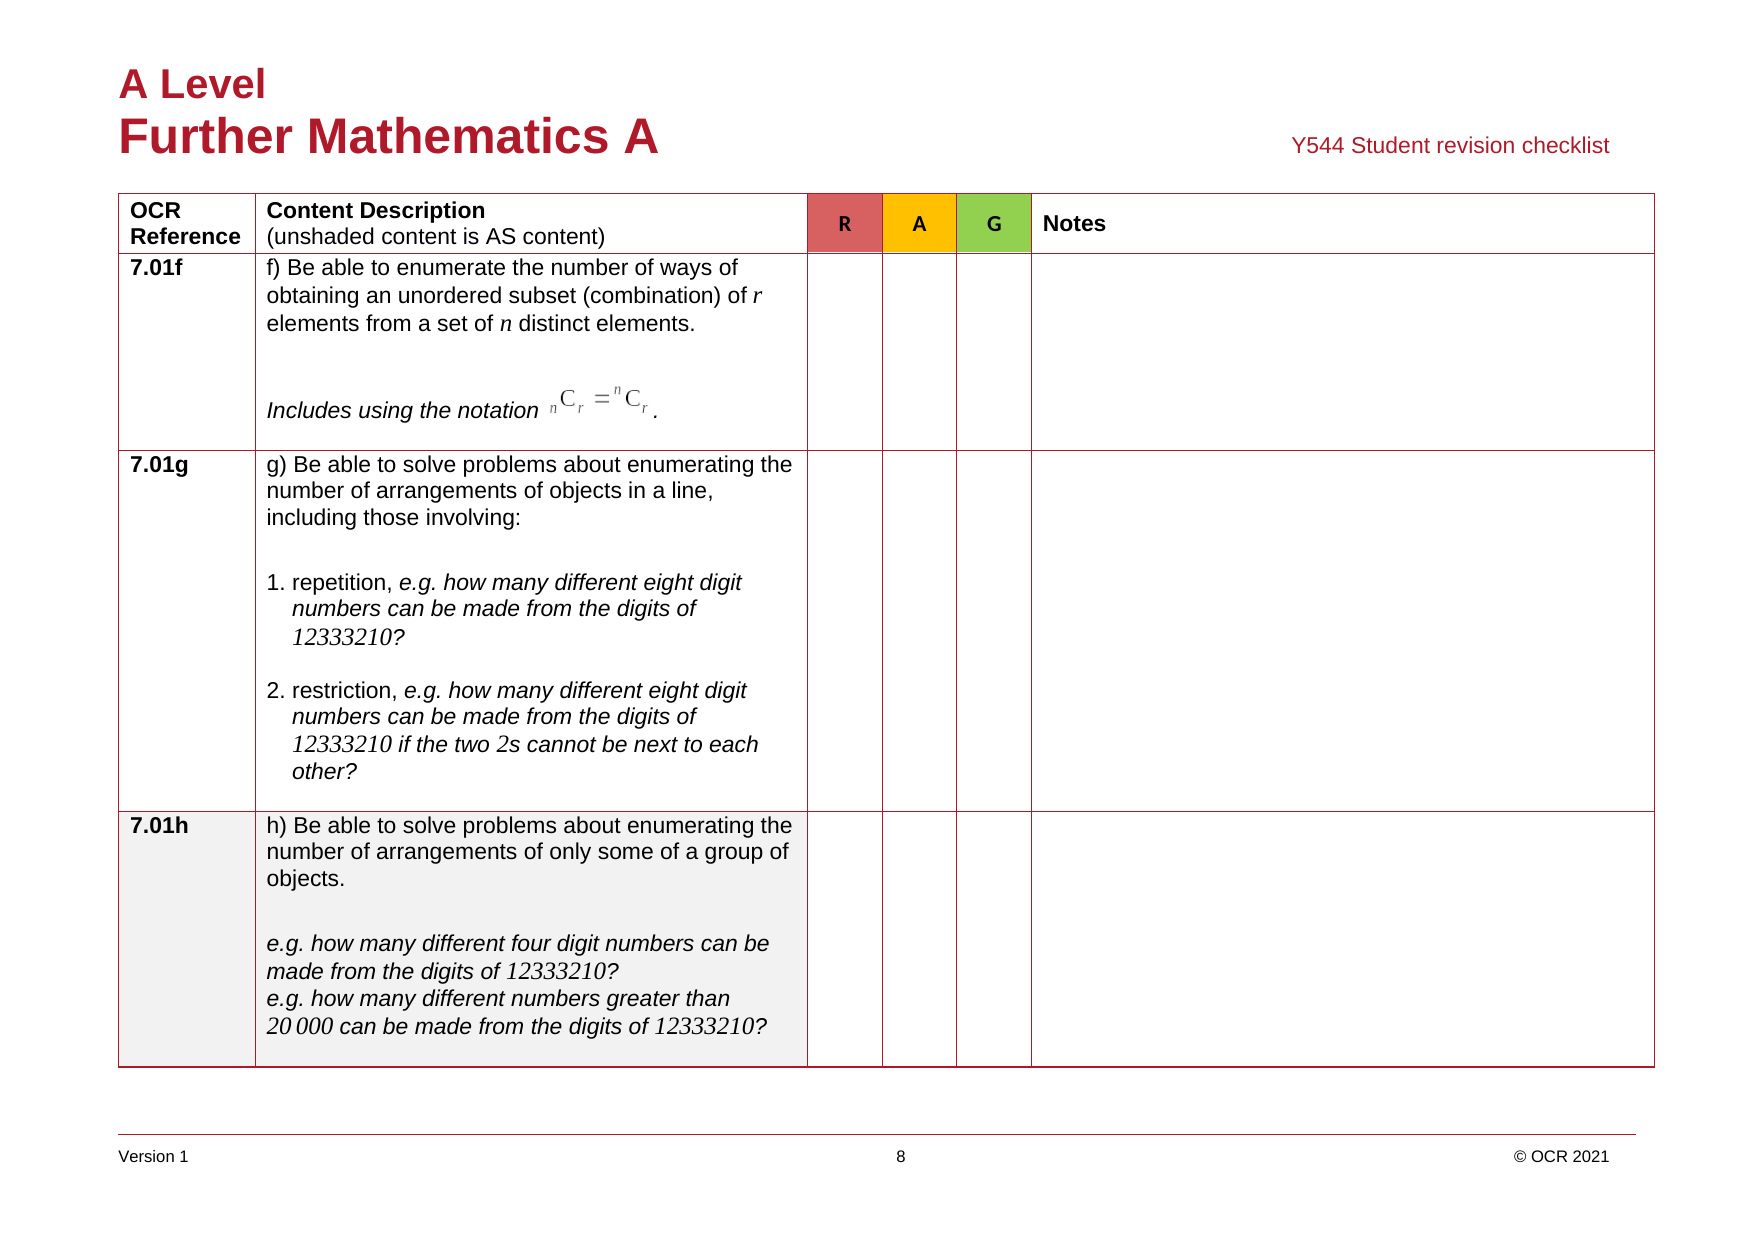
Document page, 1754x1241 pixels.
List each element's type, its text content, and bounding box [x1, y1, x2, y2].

table_cell [883, 812, 956, 1066]
table_cell [883, 254, 956, 450]
table_cell [957, 812, 1031, 1066]
table_cell [1032, 254, 1654, 450]
table_cell 7.01g [119, 451, 255, 811]
table_cell [808, 451, 882, 811]
table_header R [808, 194, 882, 252]
table_cell [957, 254, 1031, 450]
table_cell [808, 812, 882, 1066]
table_cell [957, 451, 1031, 811]
table_cell h) Be able to solve problems about enumerating the number of arrangements of only some of a group of objects. e.g. how many different four digit numbers can be made from the digits of 12333210? e.g. how many different numbers greater than 20 000 can be made from the digits of 12333210? [256, 812, 807, 1066]
table_cell 7.01h [119, 812, 255, 1066]
table_cell [808, 254, 882, 450]
table_cell [1032, 812, 1654, 1066]
table_header Notes [1032, 194, 1654, 252]
table_header A [883, 194, 956, 252]
table_header OCR Reference [119, 194, 255, 252]
table_cell [883, 451, 956, 811]
table_cell f) Be able to enumerate the number of ways of obtaining an unordered subset (combination) of r elements from a set of n distinct elements. Includes using the notation . [256, 254, 807, 450]
table_cell [1032, 451, 1654, 811]
table_cell 7.01f [119, 254, 255, 450]
table_header G [957, 194, 1031, 252]
table_cell g) Be able to solve problems about enumerating the number of arrangements of objects in a line, including those involving: 1. repetition, e.g. how many different eight digit numbers can be made from the digits of 12333210? 2. restriction, e.g. how many different eight digit numbers can be made from the digits of 12333210 if the two 2s cannot be next to each other? [256, 451, 807, 811]
table_header Content Description (unshaded content is AS content) [256, 194, 807, 252]
